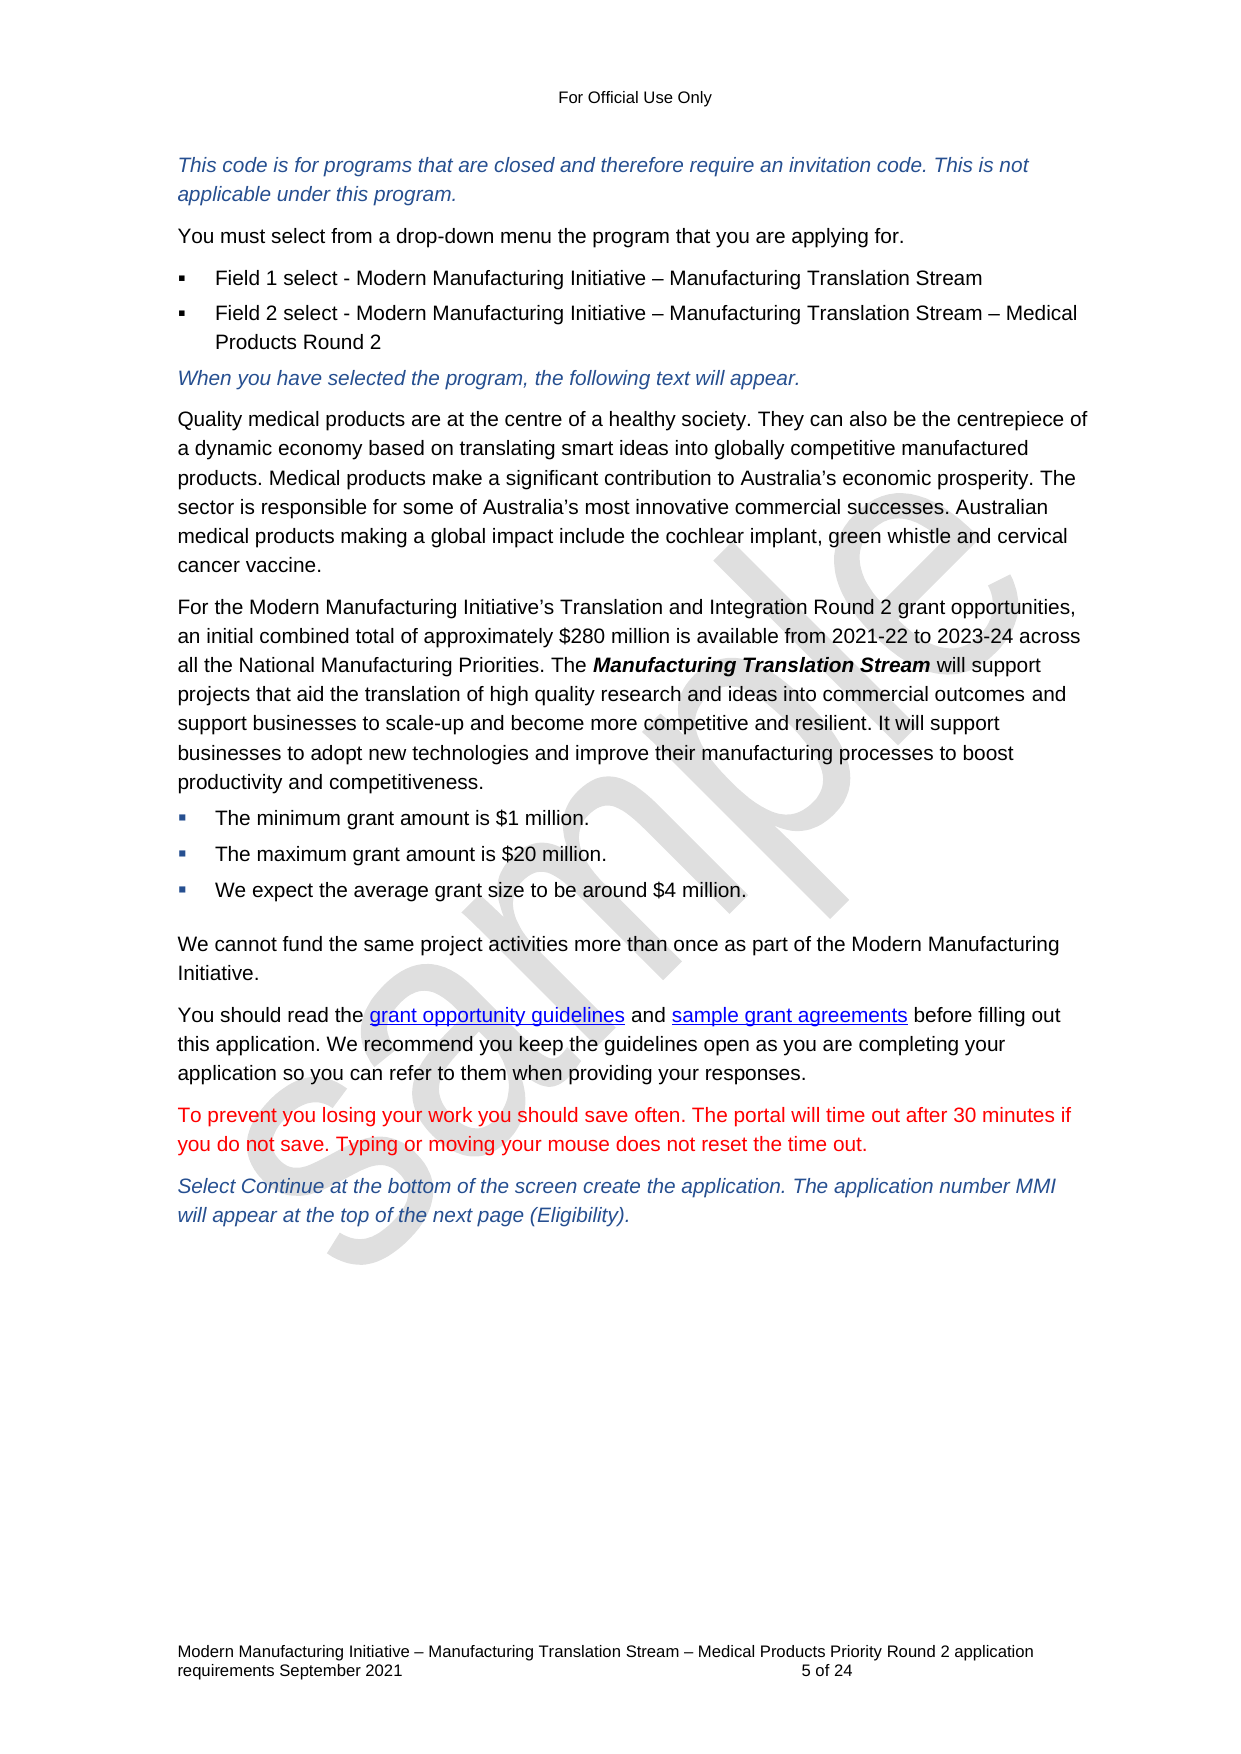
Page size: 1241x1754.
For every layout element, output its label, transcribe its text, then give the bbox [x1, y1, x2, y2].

text You must select from a drop-down menu the program that you are applying for. [177, 218, 1092, 248]
text To prevent you losing your work you should save often. The portal will time out after 30 minutes if you do not save. Typing or moving your mouse does not reset the time out. [177, 1097, 1092, 1156]
list Field 2 select - Modern Manufacturing Initiative – Manufacturing Translation Stream – Medical Products Round 2 [177, 296, 1092, 354]
list The maximum grant amount is $20 million. [177, 842, 1092, 866]
list We expect the average grant size to be around $4 million. [177, 878, 1092, 902]
text When you have selected the program, the following text will appear. [177, 360, 1092, 389]
list The minimum grant amount is $1 million. [177, 806, 1092, 830]
text You should read the grant opportunity guidelines and sample grant agreements before filling out this application. We recommend you keep the guidelines open as you are completing your application so you can refer to them when providing your responses. [177, 997, 1092, 1085]
text This code is for programs that are closed and therefore require an invitation code. This is not applicable under this program. [177, 148, 1092, 206]
text For the Modern Manufacturing Initiative’s Translation and Integration Round 2 grant opportunities, an initial combined total of approximately $280 million is available from 2021-22 to 2023-24 across all the National Manufacturing Priorities. The Manufacturing Translation Stream will support projects that aid the translation of high quality research and ideas into commercial outcomes and support businesses to scale-up and become more competitive and resilient. It will support businesses to adopt new technologies and improve their manufacturing processes to boost productivity and competitiveness. [177, 589, 1092, 793]
text Select Continue at the bottom of the screen create the application. The application number MMI will appear at the top of the next page (Eligibility). [177, 1168, 1092, 1227]
text Quality medical products are at the centre of a healthy society. They can also be the centrepiece of a dynamic economy based on translating smart ideas into globally competitive manufactured products. Medical products make a significant contribution to Australia’s economic prosperity. The sector is responsible for some of Australia’s most innovative commercial successes. Australian medical products making a global impact include the cochlear implant, green whistle and cervical cancer vaccine. [177, 402, 1092, 577]
text We cannot fund the same project activities more than once as part of the Modern Manufacturing Initiative. [177, 927, 1092, 985]
list Field 1 select - Modern Manufacturing Initiative – Manufacturing Translation Stream [177, 260, 1092, 289]
